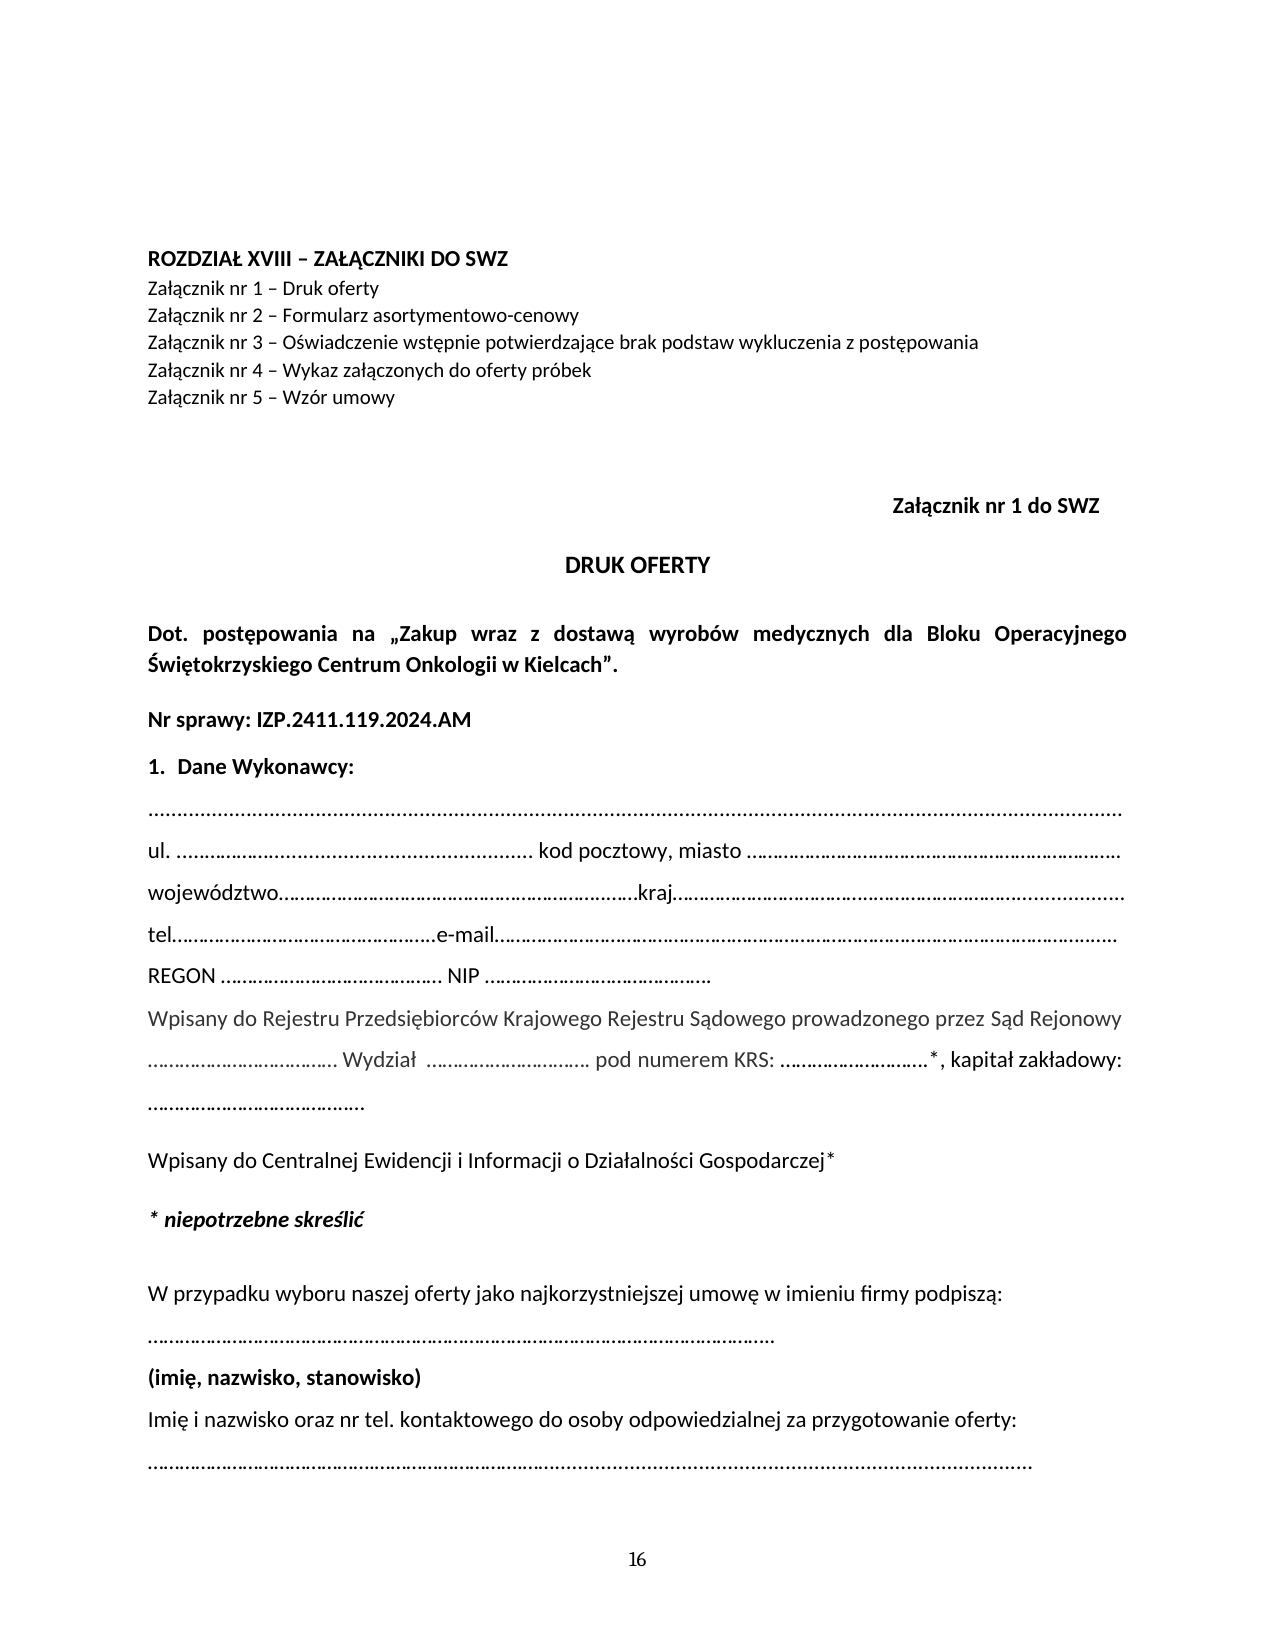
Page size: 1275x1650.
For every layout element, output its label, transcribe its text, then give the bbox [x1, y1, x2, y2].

text Załącznik nr 1 – Druk oferty [148, 275, 1127, 300]
text Wpisany do Centralnej Ewidencji i Informacji o Działalności Gospodarczej* [148, 1146, 1127, 1174]
text województwo……………………………………………………..……kraj………………………………..………………………................... [148, 878, 1127, 906]
text ......................................................................................................................................................................... [148, 794, 1127, 822]
text ……………………………………………………………………………………………………….. [148, 1322, 1223, 1349]
text Imię i nazwisko oraz nr tel. kontaktowego do osoby odpowiedzialnej za przygotowanie oferty: …………………………………….……………………….……................................................................................... [148, 1406, 1127, 1476]
text tel…………………………………………..e-mail…………………………………………………………………………………………………..….. [148, 920, 1223, 948]
text ROZDZIAŁ XVIII – ZAŁĄCZNIKI DO SWZ [148, 244, 1127, 272]
text DRUK OFERTY [148, 549, 1127, 579]
text * niepotrzebne skreślić [148, 1205, 1127, 1233]
text Załącznik nr 3 – Oświadczenie wstępnie potwierdzające brak podstaw wykluczenia z postępowania [148, 329, 1127, 355]
text Nr sprawy: IZP.2411.119.2024.AM [148, 705, 1127, 733]
text Wpisany do Rejestru Przedsiębiorców Krajowego Rejestru Sądowego prowadzonego przez Sąd Rejonowy ……………………………… Wydział …………………………. pod numerem KRS: ……………………….*, kapitał zakładowy:………………………………..… [148, 1004, 1127, 1116]
list Dane Wykonawcy: [148, 752, 1127, 780]
text Załącznik nr 2 – Formularz asortymentowo-cenowy [148, 302, 1127, 328]
text Załącznik nr 1 do SWZ [148, 492, 1127, 519]
text W przypadku wyboru naszej oferty jako najkorzystniejszej umowę w imieniu firmy podpiszą: [148, 1279, 1223, 1308]
text REGON …………………………………… NIP ……………………………………. [148, 962, 1223, 990]
text ul. .....………….............................................. kod pocztowy, miasto …………………………………………………………….. [148, 836, 1127, 864]
text Załącznik nr 4 – Wykaz załączonych do oferty próbek [148, 357, 1127, 382]
text Dot. postępowania na „Zakup wraz z dostawą wyrobów medycznych dla Bloku Operacyjnego Świętokrzyskiego Centrum Onkologii w Kielcach”. [148, 619, 1127, 678]
text Załącznik nr 5 – Wzór umowy [148, 384, 1127, 410]
text (imię, nazwisko, stanowisko) [148, 1363, 1223, 1392]
